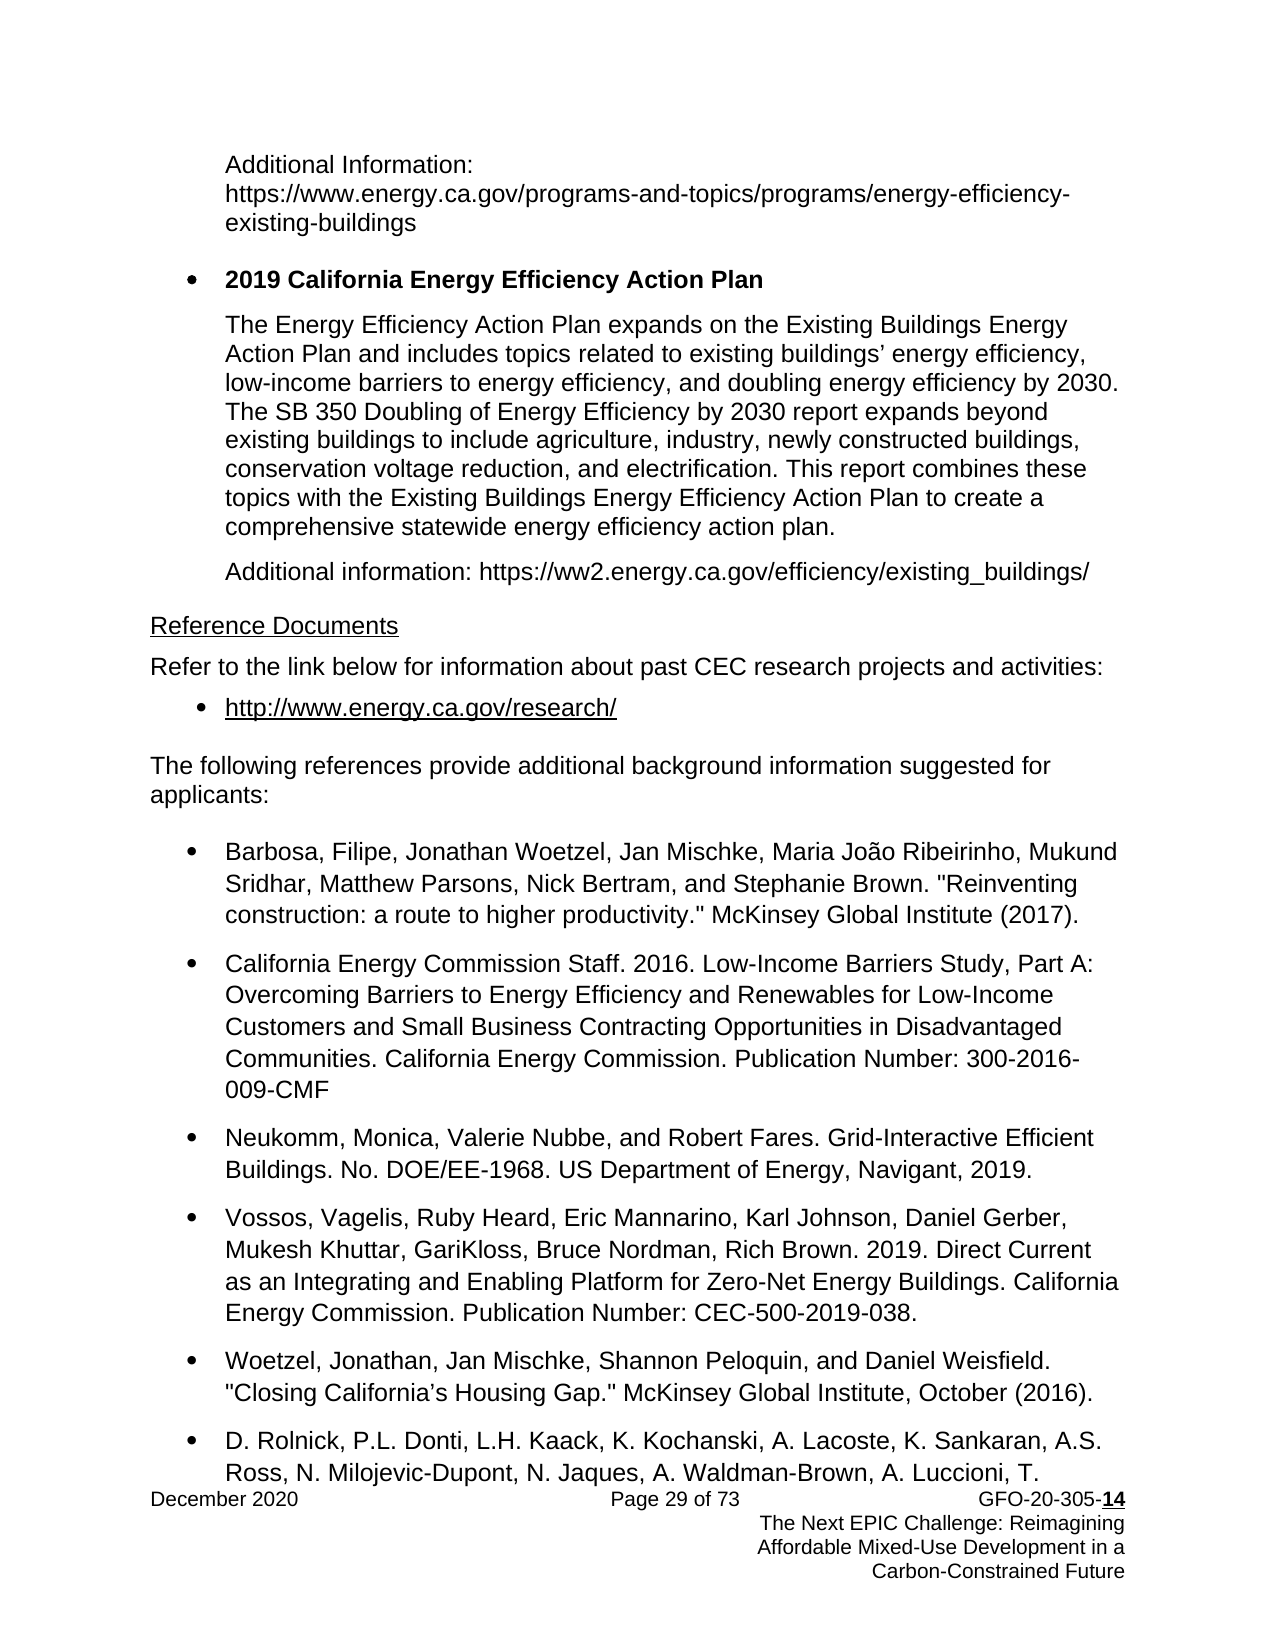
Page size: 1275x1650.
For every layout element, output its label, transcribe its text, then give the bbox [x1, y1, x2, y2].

text The following references provide additional background information suggested for applicants: [150, 751, 1125, 808]
list Woetzel, Jonathan, Jan Mischke, Shannon Peloquin, and Daniel Weisfield. "Closing California’s Housing Gap." McKinsey Global Institute, October (2016). [187, 1346, 1125, 1407]
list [187, 1426, 1125, 1487]
list California Energy Commission Staff. 2016. Low-Income Barriers Study, Part A: Overcoming Barriers to Energy Efficiency and Renewables for Low-Income Customers and Small Business Contracting Opportunities in Disadvantaged Communities. California Energy Commission. Publication Number: 300-2016-009-CMF [187, 949, 1125, 1104]
list The Energy Efficiency Action Plan expands on the Existing Buildings Energy Action Plan and includes topics related to existing buildings’ energy efficiency, low-income barriers to energy efficiency, and doubling energy efficiency by 2030. The SB 350 Doubling of Energy Efficiency by 2030 report expands beyond existing buildings to include agriculture, industry, newly constructed buildings, conservation voltage reduction, and electrification. This report combines these topics with the Existing Buildings Energy Efficiency Action Plan to create a comprehensive statewide energy efficiency action plan. [225, 311, 1125, 541]
list http://www.energy.ca.gov/research/ [197, 693, 1125, 722]
list 2019 California Energy Efficiency Action Plan [187, 265, 1125, 294]
text Refer to the link below for information about past CEC research projects and activities: [150, 652, 1125, 681]
list Additional information: https://ww2.energy.ca.gov/efficiency/existing_buildings/ [225, 557, 1125, 586]
list Barbosa, Filipe, Jonathan Woetzel, Jan Mischke, Maria João Ribeirinho, Mukund Sridhar, Matthew Parsons, Nick Bertram, and Stephanie Brown. "Reinventing construction: a route to higher productivity." McKinsey Global Institute (2017). [187, 837, 1125, 929]
list Neukomm, Monica, Valerie Nubbe, and Robert Fares. Grid-Interactive Efficient Buildings. No. DOE/EE-1968. US Department of Energy, Navigant, 2019. [187, 1123, 1125, 1184]
list Vossos, Vagelis, Ruby Heard, Eric Mannarino, Karl Johnson, Daniel Gerber, Mukesh Khuttar, GariKloss, Bruce Nordman, Rich Brown. 2019. Direct Current as an Integrating and Enabling Platform for Zero-Net Energy Buildings. California Energy Commission. Publication Number: CEC-500-2019-038. [187, 1203, 1125, 1327]
text Additional Information: https://www.energy.ca.gov/programs-and-topics/programs/energy-efficiency-existing-buildings [225, 150, 1125, 236]
text Reference Documents [150, 611, 1125, 640]
